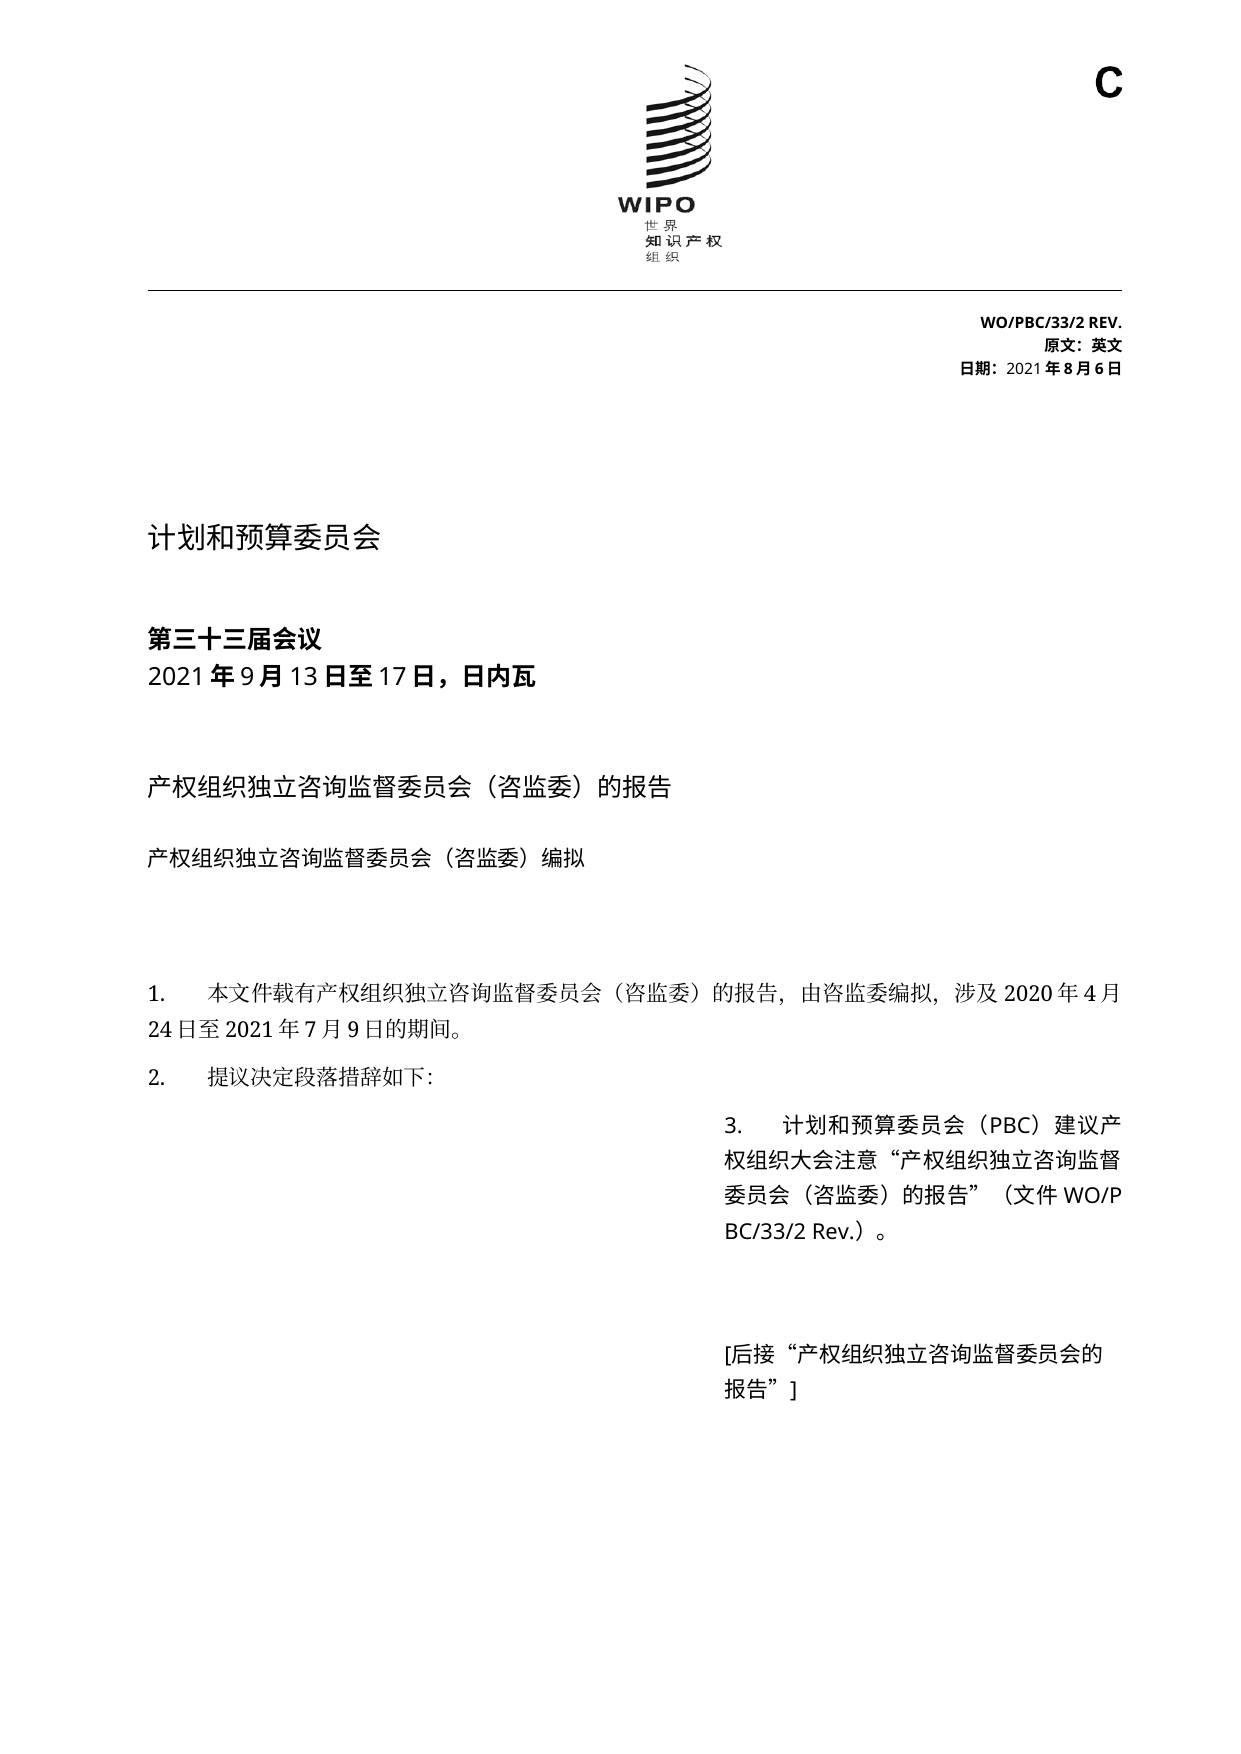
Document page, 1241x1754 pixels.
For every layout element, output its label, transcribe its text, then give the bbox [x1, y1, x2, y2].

text 1. 本文件载有产权组织独立咨询监督委员会（咨监委）的报告，由咨监委编拟，涉及2020年4月24日至2021年7月9日的期间。 [148, 973, 1122, 1043]
text 产权组织独立咨询监督委员会（咨监委）编拟 [148, 841, 1122, 873]
text 产权组织独立咨询监督委员会（咨监委）的报告 [148, 767, 1122, 803]
picture [613, 59, 1123, 278]
text 第三十三届会议 2021年9月13日至17日，日内瓦 [148, 620, 1122, 692]
text 计划和预算委员会 [148, 515, 1122, 557]
text 2. 提议决定段落措辞如下： [148, 1056, 1122, 1091]
text 3. 计划和预算委员会（PBC）建议产权组织大会注意“产权组织独立咨询监督委员会（咨监委）的报告”（文件WO/PBC/‌33/2 Rev.）。 [724, 1104, 1122, 1246]
text [后接“产权组织独立咨询监督委员会的报告”] [724, 1333, 1122, 1404]
text 原文：英文 [148, 333, 1122, 356]
text 日期：2021年8月6日 [148, 356, 1122, 379]
text wo/pbc/33/2 Rev. [148, 291, 1122, 333]
